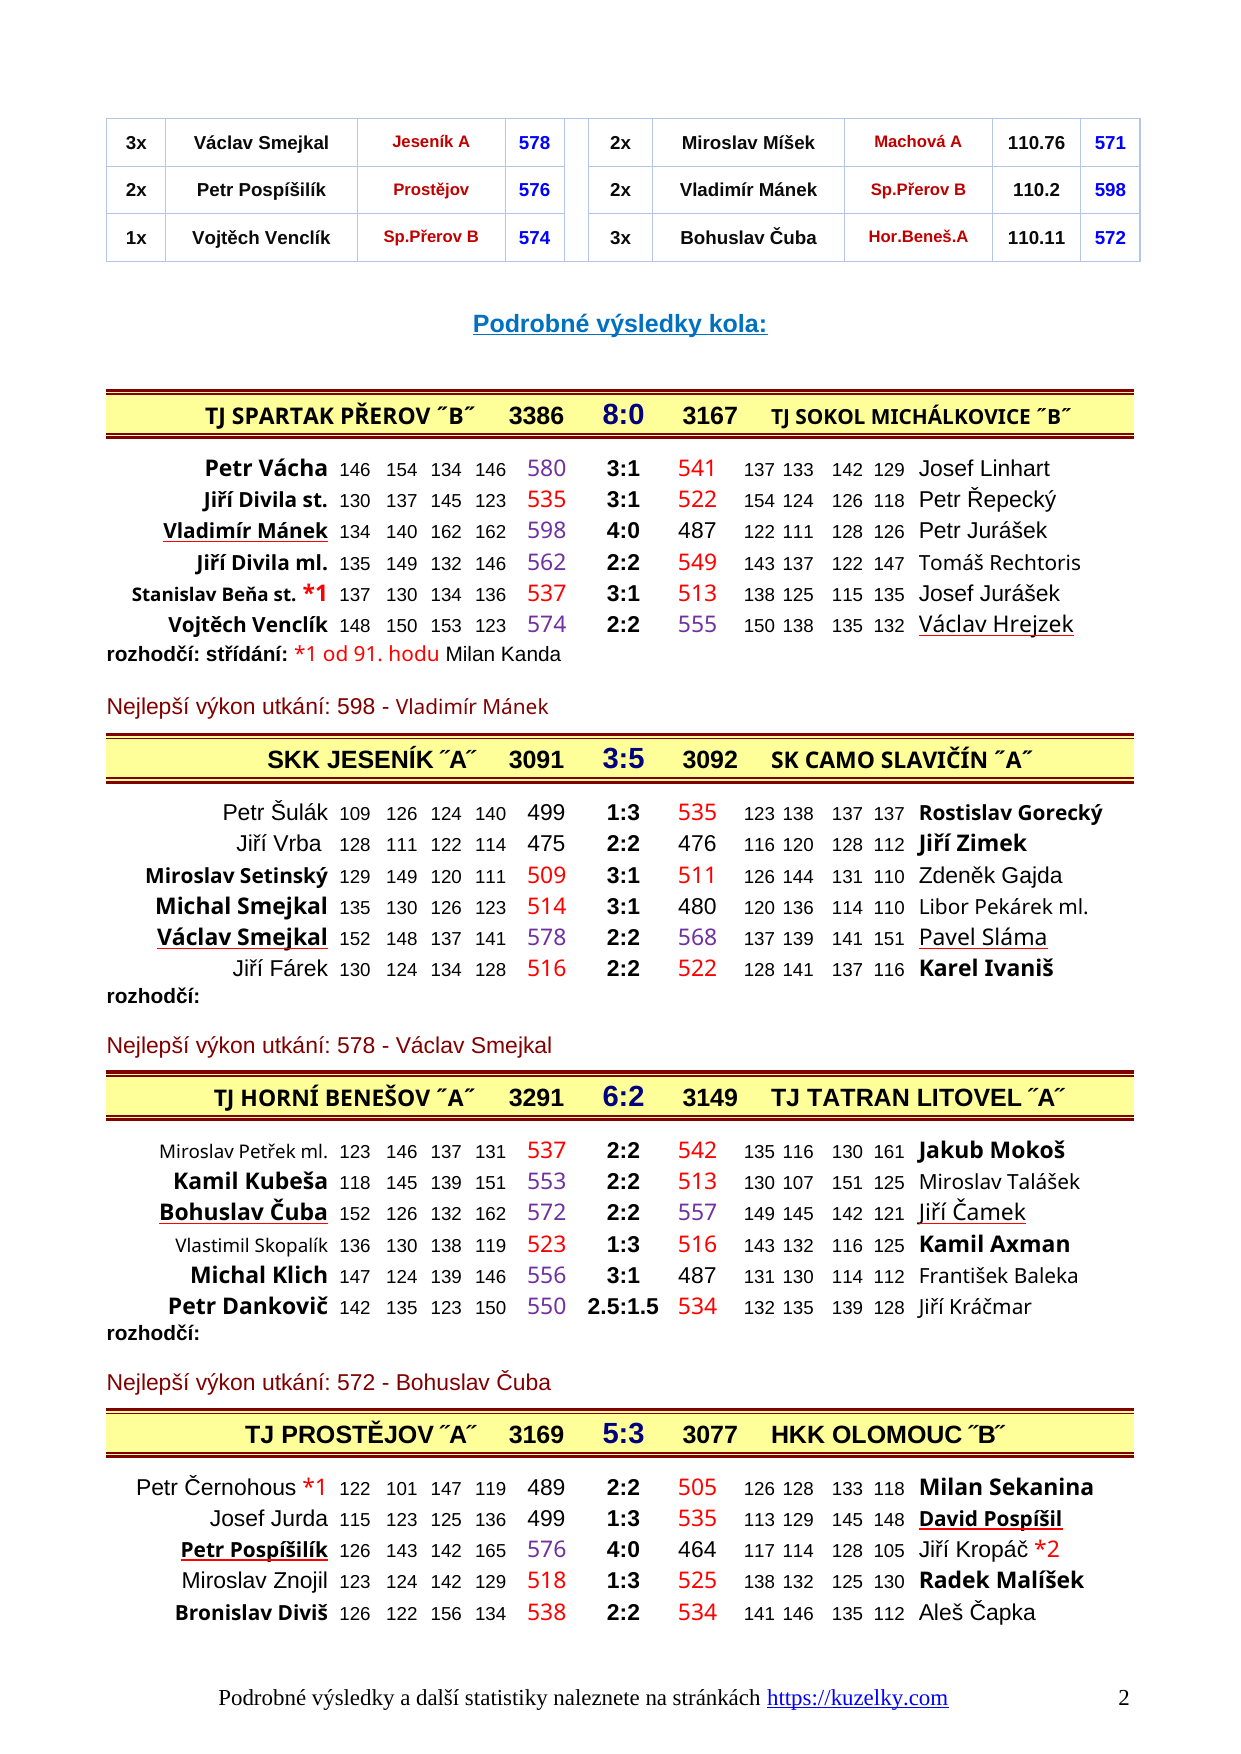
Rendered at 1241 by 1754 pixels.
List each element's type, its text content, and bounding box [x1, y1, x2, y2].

table_cell 572 [1081, 214, 1139, 261]
text Bohuslav Čuba 152 126 132 162 572 2:2 557 149 145 142 121 Jiří Čamek [106, 1196, 1134, 1227]
table_cell Miroslav Míšek [653, 119, 844, 166]
text Nejlepší výkon utkání: 598 - Vladimír Mánek [106, 692, 1134, 720]
table_cell 571 [1081, 119, 1139, 166]
text Jiří Fárek 130 124 134 128 516 2:2 522 128 141 137 116 Karel Ivaniš [106, 952, 1134, 984]
text SKK Jeseník ˝A˝ 3091 3:5 3092 SK Camo Slavičín ˝A˝ [106, 739, 1134, 777]
table_cell 3x [589, 214, 652, 261]
text rozhodčí: střídání: *1 od 91. hodu Milan Kanda [106, 639, 1134, 668]
text Jiří Divila st. 130 137 145 123 535 3:1 522 154 124 126 118 Petr Řepecký [106, 483, 1134, 514]
text Vojtěch Venclík 148 150 153 123 574 2:2 555 150 138 135 132 Václav Hrejzek [106, 608, 1134, 639]
text Kamil Kubeša 118 145 139 151 553 2:2 513 130 107 151 125 Miroslav Talášek [106, 1165, 1134, 1196]
text rozhodčí: [106, 1321, 1134, 1345]
table_cell Hor.Beneš.A [845, 214, 992, 261]
table_cell 1x [107, 214, 165, 261]
text Petr Šulák 109 126 124 140 499 1:3 535 123 138 137 137 Rostislav Gorecký [106, 796, 1134, 827]
table_cell 110.76 [993, 119, 1080, 166]
text Miroslav Setinský 129 149 120 111 509 3:1 511 126 144 131 110 Zdeněk Gajda [106, 859, 1134, 890]
text Jiří Divila ml. 135 149 132 146 562 2:2 549 143 137 122 147 Tomáš Rechtoris [106, 546, 1134, 577]
text Josef Jurda 115 123 125 136 499 1:3 535 113 129 145 148 David Pospíšil [106, 1502, 1134, 1533]
text Bronislav Diviš 126 122 156 134 538 2:2 534 141 146 135 112 Aleš Čapka [106, 1596, 1134, 1627]
table_cell 2x [589, 167, 652, 213]
table_cell Vojtěch Venclík [166, 214, 357, 261]
table_cell 578 [506, 119, 564, 166]
table_cell 110.11 [993, 214, 1080, 261]
table_cell Sp.Přerov B [358, 214, 505, 261]
text Jiří Vrba 128 111 122 114 475 2:2 476 116 120 128 112 Jiří Zimek [106, 827, 1134, 859]
text TJ Spartak Přerov ˝B˝ 3386 8:0 3167 TJ Sokol Michálkovice ˝B˝ [106, 395, 1134, 433]
text Petr Vácha 146 154 134 146 580 3:1 541 137 133 142 129 Josef Linhart [106, 452, 1134, 483]
text Miroslav Znojil 123 124 142 129 518 1:3 525 138 132 125 130 Radek Malíšek [106, 1564, 1134, 1596]
table_cell 2x [107, 167, 165, 213]
text Petr Černohous *1 122 101 147 119 489 2:2 505 126 128 133 118 Milan Sekanina [106, 1471, 1134, 1502]
text Petr Pospíšilík 126 143 142 165 576 4:0 464 117 114 128 105 Jiří Kropáč *2 [106, 1533, 1134, 1564]
text rozhodčí: [106, 984, 1134, 1008]
table_cell 3x [107, 119, 165, 166]
table_cell Petr Pospíšilík [166, 167, 357, 213]
table_cell Sp.Přerov B [845, 167, 992, 213]
table_cell 574 [506, 214, 564, 261]
table_cell Václav Smejkal [166, 119, 357, 166]
table_cell 598 [1081, 167, 1139, 213]
text Petr Dankovič 142 135 123 150 550 2.5:1.5 534 132 135 139 128 Jiří Kráčmar [106, 1290, 1134, 1321]
table_cell 2x [589, 119, 652, 166]
table_cell 576 [506, 167, 564, 213]
table_cell Prostějov [358, 167, 505, 213]
table_cell Bohuslav Čuba [653, 214, 844, 261]
text Nejlepší výkon utkání: 578 - Václav Smejkal [106, 1032, 1134, 1058]
table_cell Jeseník A [358, 119, 505, 166]
text Michal Smejkal 135 130 126 123 514 3:1 480 120 136 114 110 Libor Pekárek ml. [106, 890, 1134, 921]
table_cell Machová A [845, 119, 992, 166]
text Vlastimil Skopalík 136 130 138 119 523 1:3 516 143 132 116 125 Kamil Axman [106, 1227, 1134, 1259]
text Václav Smejkal 152 148 137 141 578 2:2 568 137 139 141 151 Pavel Sláma [106, 921, 1134, 952]
text Stanislav Beňa st. *1 137 130 134 136 537 3:1 513 138 125 115 135 Josef Jurášek [106, 577, 1134, 608]
text Nejlepší výkon utkání: 572 - Bohuslav Čuba [106, 1369, 1134, 1396]
table_cell Vladimír Mánek [653, 167, 844, 213]
text Vladimír Mánek 134 140 162 162 598 4:0 487 122 111 128 126 Petr Jurášek [106, 514, 1134, 546]
text TJ Horní Benešov ˝A˝ 3291 6:2 3149 TJ Tatran Litovel ˝A˝ [106, 1077, 1134, 1115]
text Podrobné výsledky kola: [94, 308, 1145, 337]
text TJ Prostějov ˝A˝ 3169 5:3 3077 HKK Olomouc ˝B˝ [106, 1414, 1134, 1452]
table_cell 110.2 [993, 167, 1080, 213]
text Michal Klich 147 124 139 146 556 3:1 487 131 130 114 112 František Baleka [106, 1259, 1134, 1290]
text Miroslav Petřek ml. 123 146 137 131 537 2:2 542 135 116 130 161 Jakub Mokoš [106, 1134, 1134, 1165]
